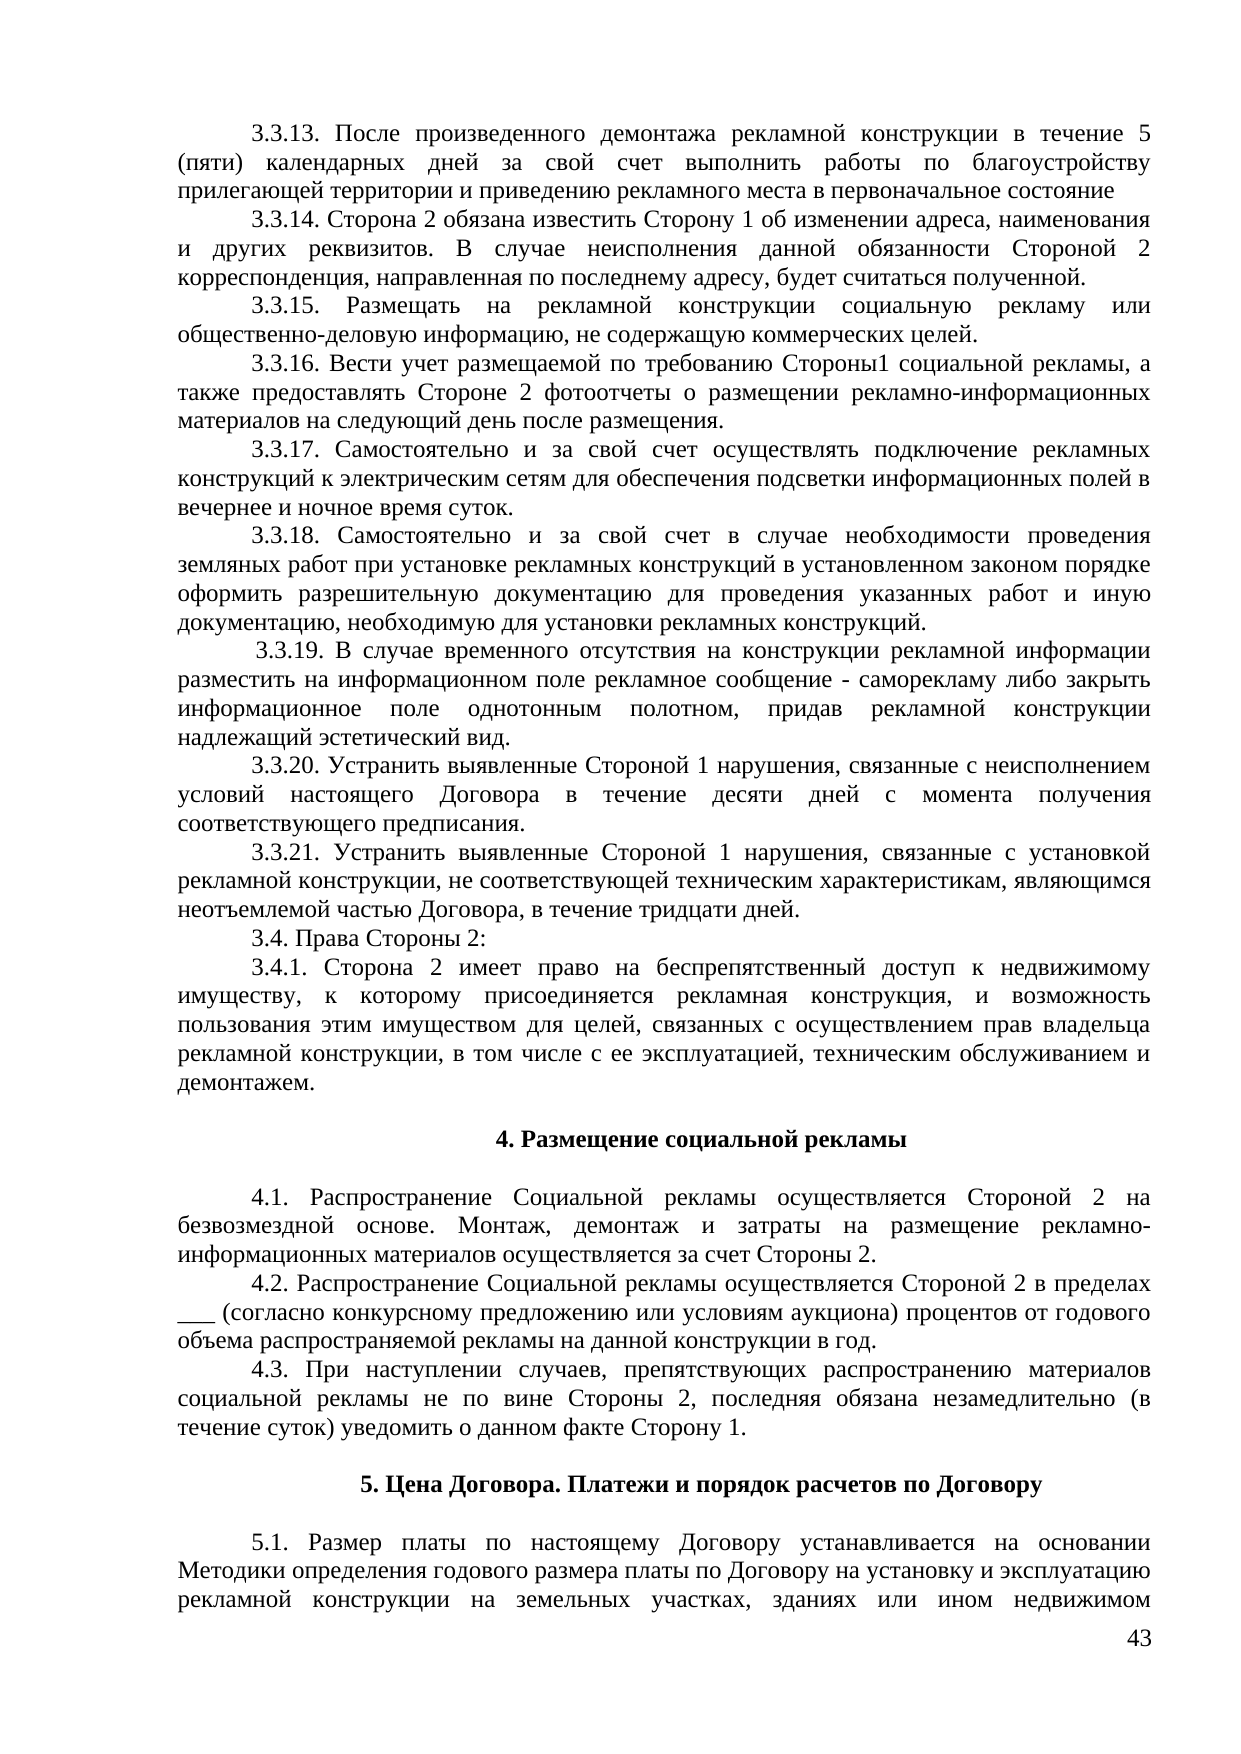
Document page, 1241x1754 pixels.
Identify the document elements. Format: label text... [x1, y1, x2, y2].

text 4. Размещение социальной рекламы [177, 1124, 1152, 1153]
text 4.2. Распространение Социальной рекламы осуществляется Стороной 2 в пределах ___ (согласно конкурсному предложению или условиям аукциона) процентов от годового объема распространяемой рекламы на данной конструкции в год. [177, 1268, 1152, 1354]
text 3.3.15. Размещать на рекламной конструкции социальную рекламу или общественно-деловую информацию, не содержащую коммерческих целей. [177, 291, 1152, 348]
text 3.3.20. Устранить выявленные Стороной 1 нарушения, связанные с неисполнением условий настоящего Договора в течение десяти дней с момента получения соответствующего предписания. [177, 751, 1152, 837]
text 3.3.18. Самостоятельно и за свой счет в случае необходимости проведения земляных работ при установке рекламных конструкций в установленном законом порядке оформить разрешительную документацию для проведения указанных работ и иную документацию, необходимую для установки рекламных конструкций. [177, 521, 1152, 636]
text 3.3.19. В случае временного отсутствия на конструкции рекламной информации разместить на информационном поле рекламное сообщение - саморекламу либо закрыть информационное поле однотонным полотном, придав рекламной конструкции надлежащий эстетический вид. [177, 636, 1152, 751]
text 3.4.1. Сторона 2 имеет право на беспрепятственный доступ к недвижимому имуществу, к которому присоединяется рекламная конструкция, и возможность пользования этим имуществом для целей, связанных с осуществлением прав владельца рекламной конструкции, в том числе с ее эксплуатацией, техническим обслуживанием и демонтажем. [177, 952, 1152, 1096]
text 5. Цена Договора. Платежи и порядок расчетов по Договору [177, 1469, 1152, 1498]
text 3.3.14. Сторона 2 обязана известить Сторону 1 об изменении адреса, наименования и других реквизитов. В случае неисполнения данной обязанности Стороной 2 корреспонденция, направленная по последнему адресу, будет считаться полученной. [177, 204, 1152, 291]
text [177, 1527, 1152, 1613]
text 3.3.17. Самостоятельно и за свой счет осуществлять подключение рекламных конструкций к электрическим сетям для обеспечения подсветки информационных полей в вечернее и ночное время суток. [177, 434, 1152, 521]
text 4.3. При наступлении случаев, препятствующих распространению материалов социальной рекламы не по вине Стороны 2, последняя обязана незамедлительно (в течение суток) уведомить о данном факте Сторону 1. [177, 1354, 1152, 1441]
text 3.3.13. После произведенного демонтажа рекламной конструкции в течение 5 (пяти) календарных дней за свой счет выполнить работы по благоустройству прилегающей территории и приведению рекламного места в первоначальное состояние [177, 118, 1152, 204]
text 3.3.21. Устранить выявленные Стороной 1 нарушения, связанные с установкой рекламной конструкции, не соответствующей техническим характеристикам, являющимся неотъемлемой частью Договора, в течение тридцати дней. [177, 837, 1152, 923]
text 3.4. Права Стороны 2: [177, 923, 1152, 952]
text 3.3.16. Вести учет размещаемой по требованию Стороны1 социальной рекламы, а также предоставлять Стороне 2 фотоотчеты о размещении рекламно-информационных материалов на следующий день после размещения. [177, 348, 1152, 434]
text 4.1. Распространение Социальной рекламы осуществляется Стороной 2 на безвозмездной основе. Монтаж, демонтаж и затраты на размещение рекламно-информационных материалов осуществляется за счет Стороны 2. [177, 1182, 1152, 1268]
